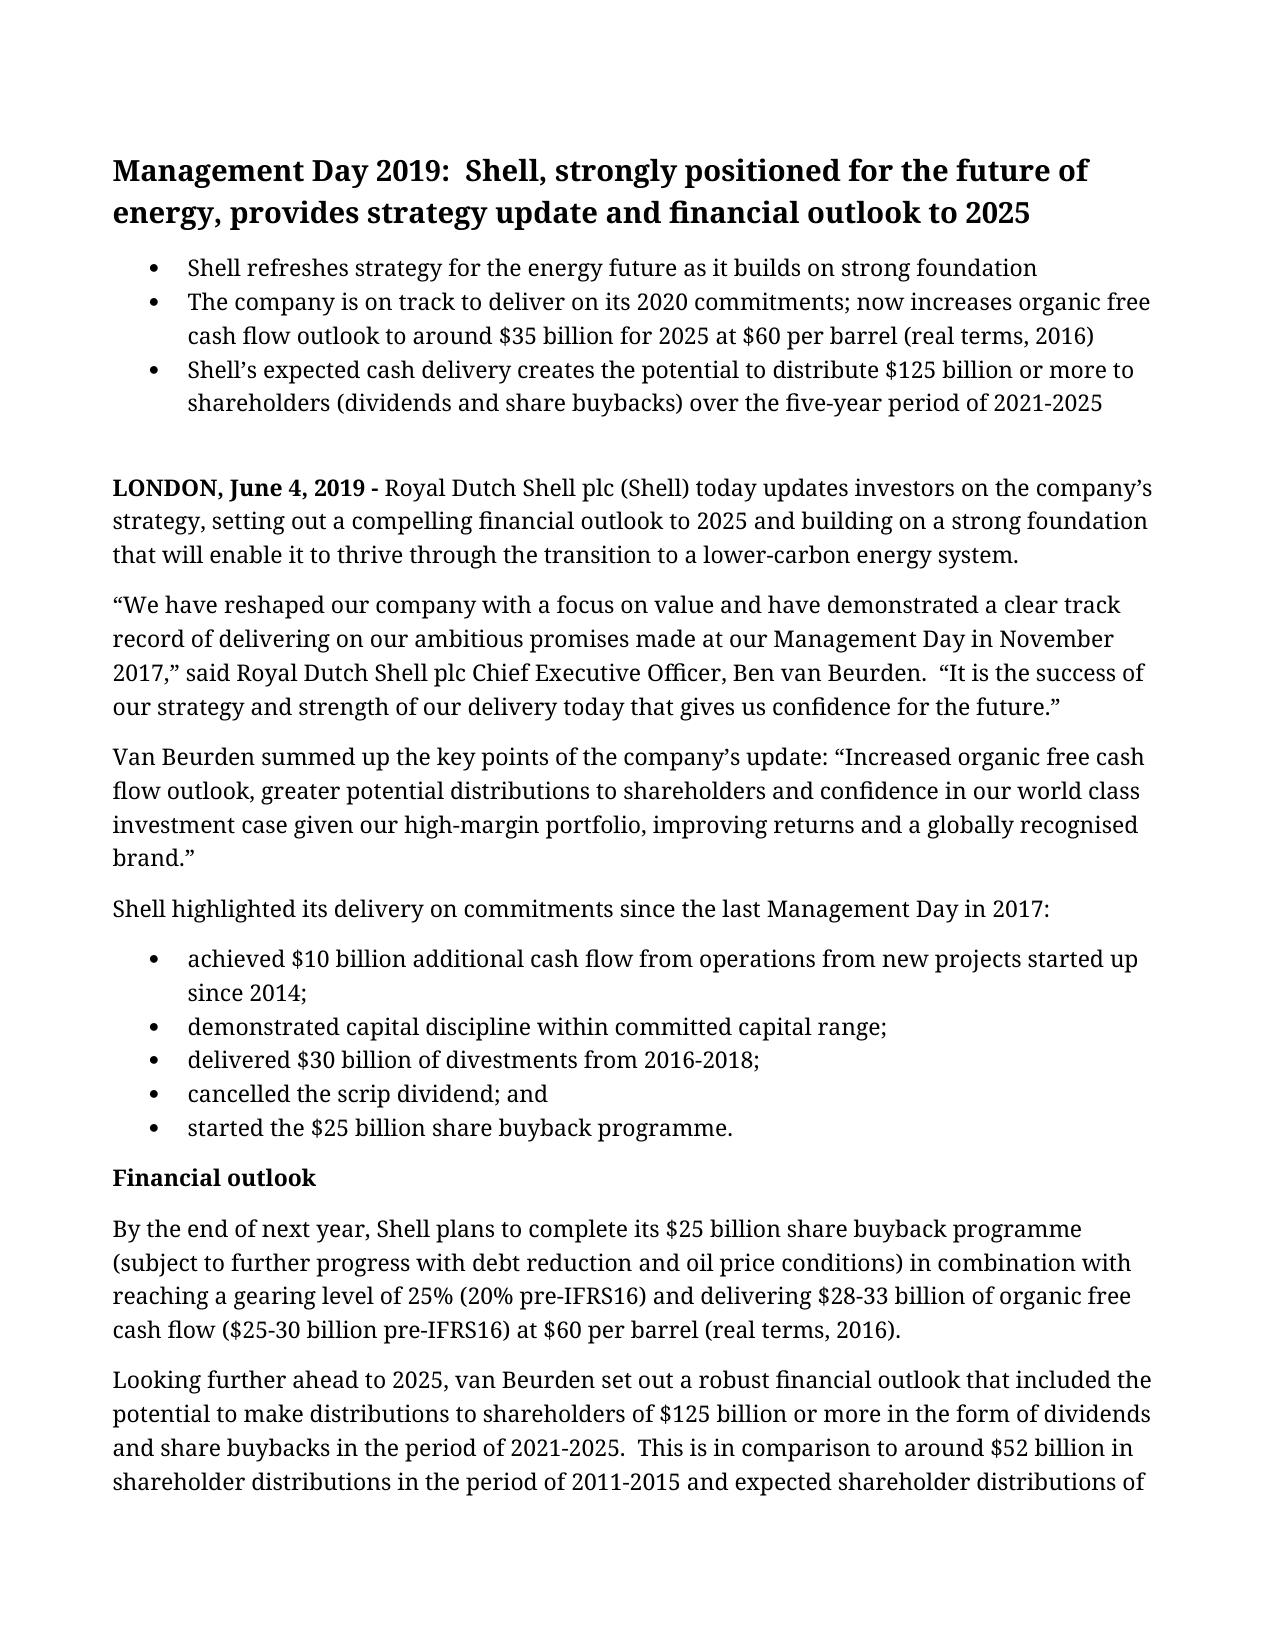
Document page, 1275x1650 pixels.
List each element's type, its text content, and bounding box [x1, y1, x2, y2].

list achieved $10 billion additional cash flow from operations from new projects started up since 2014; [150, 943, 1162, 1008]
list Shell refreshes strategy for the energy future as it builds on strong foundation [150, 252, 1162, 283]
text Shell highlighted its delivery on commitments since the last Management Day in 2017: [112, 893, 1162, 924]
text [112, 1364, 1162, 1497]
list Shell’s expected cash delivery creates the potential to distribute $125 billion or more to shareholders (dividends and share buybacks) over the five-year period of 2021-2025 [150, 353, 1162, 418]
list delivered $30 billion of divestments from 2016-2018; [150, 1044, 1162, 1076]
text Van Beurden summed up the key points of the company’s update: “Increased organic free cash flow outlook, greater potential distributions to shareholders and confidence in our world class investment case given our high-margin portfolio, improving returns and a globally recognised brand.” [112, 741, 1162, 873]
text Management Day 2019: Shell, strongly positioned for the future of energy, provides strategy update and financial outlook to 2025 [112, 150, 1162, 232]
text “We have reshaped our company with a focus on value and have demonstrated a clear track record of delivering on our ambitious promises made at our Management Day in November 2017,” said Royal Dutch Shell plc Chief Executive Officer, Ben van Beurden. “It is the success of our strategy and strength of our delivery today that gives us confidence for the future.” [112, 589, 1162, 722]
list started the $25 billion share buyback programme. [150, 1112, 1162, 1143]
list The company is on track to deliver on its 2020 commitments; now increases organic free cash flow outlook to around $35 billion for 2025 at $60 per barrel (real terms, 2016) [150, 286, 1162, 351]
text LONDON, June 4, 2019 - Royal Dutch Shell plc (Shell) today updates investors on the company’s strategy, setting out a compelling financial outlook to 2025 and building on a strong foundation that will enable it to thrive through the transition to a lower-carbon energy system. [112, 471, 1162, 570]
list demonstrated capital discipline within committed capital range; [150, 1011, 1162, 1042]
text By the end of next year, Shell plans to complete its $25 billion share buyback programme (subject to further progress with debt reduction and oil price conditions) in combination with reaching a gearing level of 25% (20% pre-IFRS16) and delivering $28-33 billion of organic free cash flow ($25-30 billion pre-IFRS16) at $60 per barrel (real terms, 2016). [112, 1213, 1162, 1345]
text Financial outlook [112, 1162, 1162, 1193]
list cancelled the scrip dividend; and [150, 1078, 1162, 1109]
